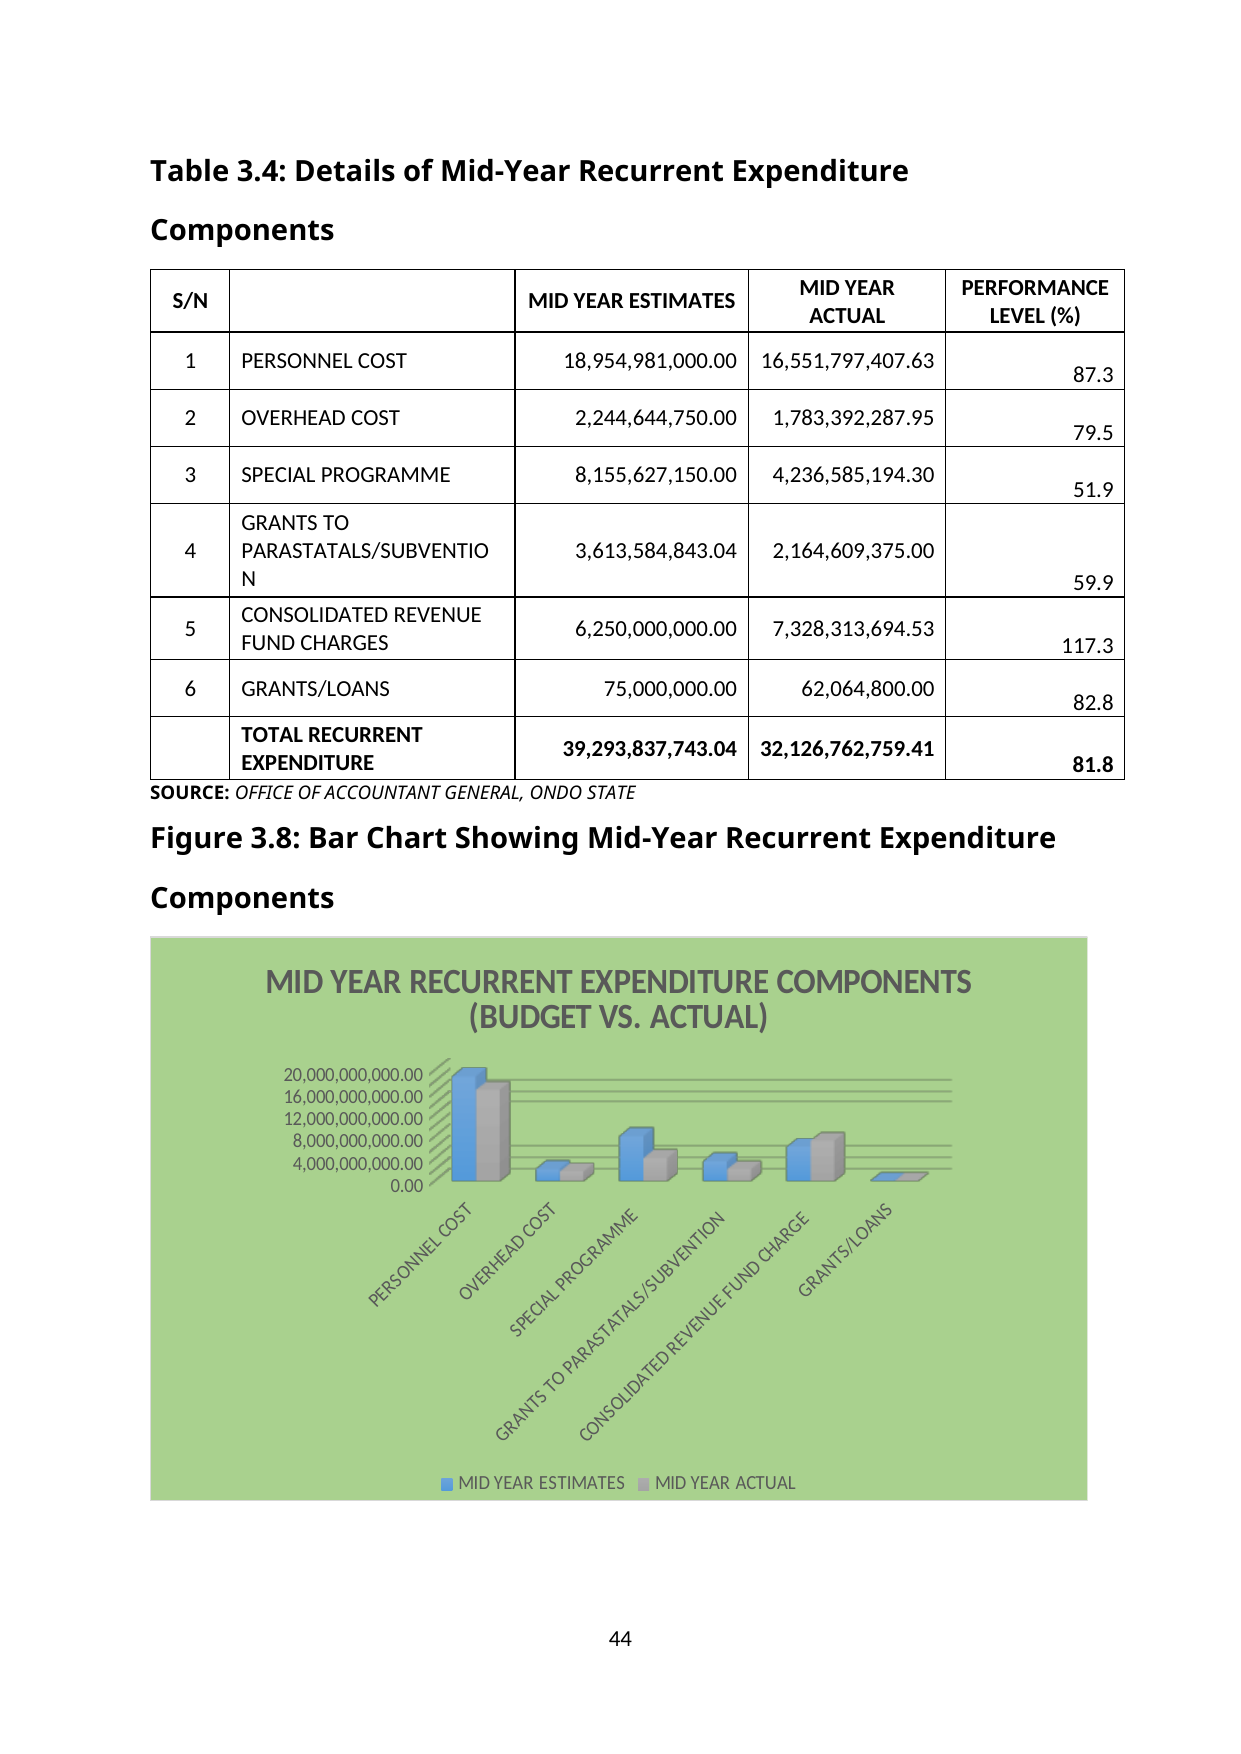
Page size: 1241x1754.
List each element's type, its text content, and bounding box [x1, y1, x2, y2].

text SOURCE: OFFICE OF ACCOUNTANT GENERAL, ONDO STATE [150, 780, 1090, 805]
table_cell 16,551,797,407.63 [749, 333, 945, 388]
table_header PERFORMANCE LEVEL (%) [946, 270, 1124, 331]
table_cell 82.8 [946, 660, 1124, 716]
table_cell 32,126,762,759.41 [749, 717, 945, 778]
table_cell OVERHEAD COST [230, 390, 514, 446]
table_cell [151, 717, 229, 778]
text Figure 3.8: Bar Chart Showing Mid-Year Recurrent Expenditure Components [150, 818, 1090, 917]
table_cell 5 [151, 598, 229, 659]
table_header MID YEAR ACTUAL [749, 270, 945, 331]
table_cell TOTAL RECURRENT EXPENDITURE [230, 717, 514, 778]
table_cell 51.9 [946, 447, 1124, 503]
table_cell 4 [151, 504, 229, 596]
table_cell SPECIAL PROGRAMME [230, 447, 514, 503]
table_cell 6 [151, 660, 229, 716]
table_cell CONSOLIDATED REVENUE FUND CHARGES [230, 598, 514, 659]
table_cell 3,613,584,843.04 [516, 504, 748, 596]
table_cell 117.3 [946, 598, 1124, 659]
table_cell 79.5 [946, 390, 1124, 446]
table_cell 18,954,981,000.00 [516, 333, 748, 388]
table_cell GRANTS/LOANS [230, 660, 514, 716]
table_header MID YEAR ESTIMATES [516, 270, 748, 331]
table_cell 4,236,585,194.30 [749, 447, 945, 503]
table_cell 3 [151, 447, 229, 503]
table_cell 62,064,800.00 [749, 660, 945, 716]
table_header S/N [151, 270, 229, 331]
table_cell 2 [151, 390, 229, 446]
table_cell 2,164,609,375.00 [749, 504, 945, 596]
table_cell 1 [151, 333, 229, 388]
table_cell 75,000,000.00 [516, 660, 748, 716]
table_cell GRANTS TO PARASTATALS/SUBVENTION [230, 504, 514, 596]
table_cell 81.8 [946, 717, 1124, 778]
table_cell 6,250,000,000.00 [516, 598, 748, 659]
table_cell 1,783,392,287.95 [749, 390, 945, 446]
table_header [230, 270, 514, 331]
text Table 3.4: Details of Mid-Year Recurrent Expenditure Components [150, 150, 1090, 249]
table_cell 59.9 [946, 504, 1124, 596]
table_cell PERSONNEL COST [230, 333, 514, 388]
table_cell 7,328,313,694.53 [749, 598, 945, 659]
table_cell 87.3 [946, 333, 1124, 388]
table_cell 8,155,627,150.00 [516, 447, 748, 503]
table_cell 39,293,837,743.04 [516, 717, 748, 778]
table_cell 2,244,644,750.00 [516, 390, 748, 446]
